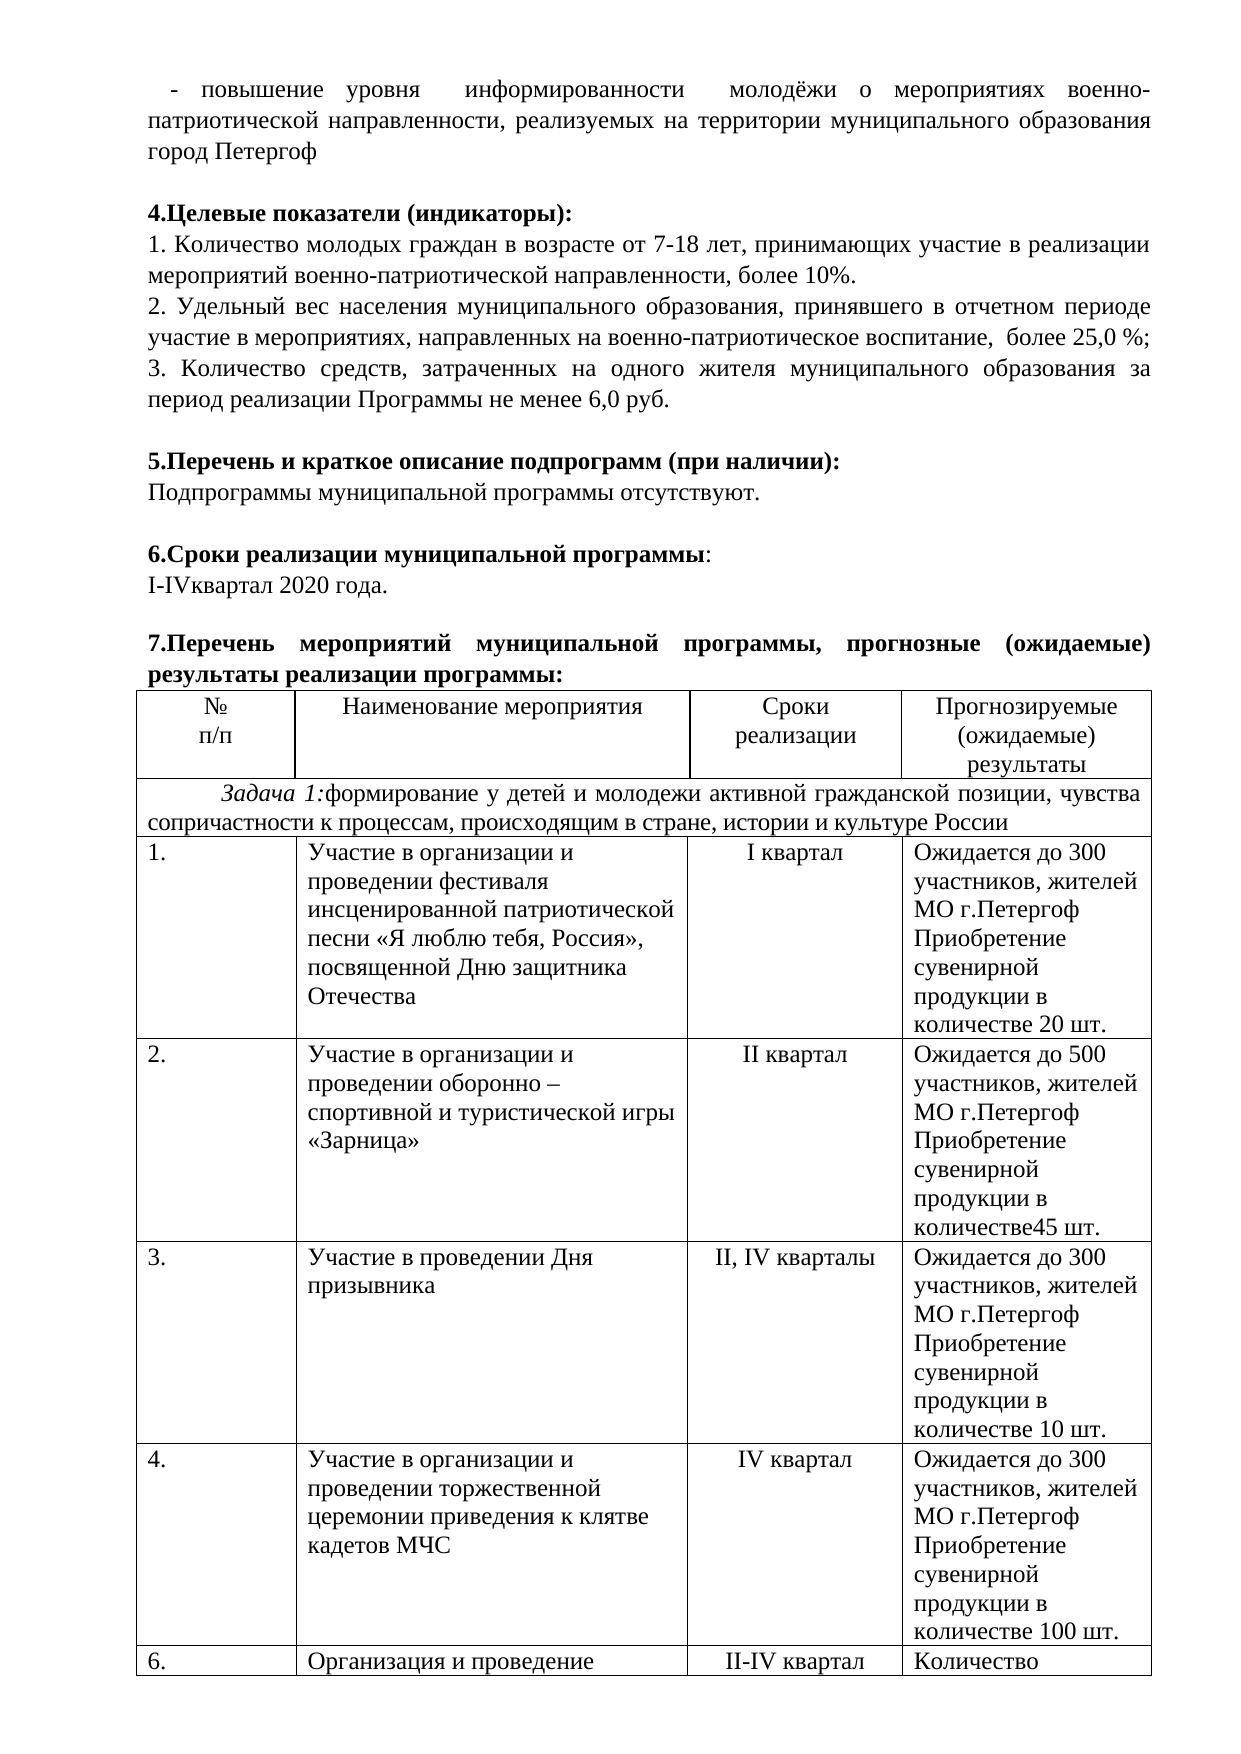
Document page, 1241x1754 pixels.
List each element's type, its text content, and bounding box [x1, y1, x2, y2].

text Подпрограммы муниципальной программы отсутствуют. [148, 477, 1152, 506]
text 5.Перечень и краткое описание подпрограмм (при наличии): [148, 446, 1152, 475]
table_cell Участие в организации и проведении торжественной церемонии приведения к клятве кадетов МЧС [297, 1444, 687, 1645]
text I-IVквартал 2020 года. [148, 571, 1152, 599]
table_cell II, IV кварталы [688, 1242, 902, 1443]
table_cell 4. [137, 1444, 296, 1645]
table_cell Участие в организации и проведении оборонно – спортивной и туристической игры «Зарница» [297, 1039, 687, 1241]
text - повышение уровня информированности молодёжи о мероприятиях военно-патриотической направленности, реализуемых на территории муниципального образования город Петергоф [148, 74, 1152, 165]
table_cell Участие в организации и проведении фестиваля инсценированной патриотической песни «Я люблю тебя, Россия», посвященной Дню защитника Отечества [297, 837, 687, 1038]
text 4.Целевые показатели (индикаторы): [148, 198, 1152, 227]
table_cell II-IV квартал [688, 1646, 902, 1675]
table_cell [903, 1646, 1151, 1675]
table_cell IV квартал [688, 1444, 902, 1645]
table_cell 2. [137, 1039, 296, 1241]
table_cell 1. [137, 837, 296, 1038]
table_cell Ожидается до 300 участников, жителей МО г.Петергоф Приобретение сувенирной продукции в количестве 10 шт. [903, 1242, 1151, 1443]
table_cell 6. [137, 1646, 296, 1675]
table_header № п/п [137, 691, 294, 777]
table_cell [297, 1646, 687, 1675]
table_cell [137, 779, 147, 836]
table_cell I квартал [688, 837, 902, 1038]
table_cell II квартал [688, 1039, 902, 1241]
text 1. Количество молодых граждан в возрасте от 7-18 лет, принимающих участие в реализации мероприятий военно-патриотической направленности, более 10%. [148, 229, 1152, 289]
text 2. Удельный вес населения муниципального образования, принявшего в отчетном периоде участие в мероприятиях, направленных на военно-патриотическое воспитание, более 25,0 %; [148, 291, 1152, 351]
text 6.Сроки реализации муниципальной программы: [148, 539, 1152, 568]
table_cell Ожидается до 300 участников, жителей МО г.Петергоф Приобретение сувенирной продукции в количестве 100 шт. [903, 1444, 1151, 1645]
table_cell 3. [137, 1242, 296, 1443]
table_cell Участие в проведении Дня призывника [297, 1242, 687, 1443]
table_header Прогнозируемые (ожидаемые) результаты [902, 691, 1151, 777]
text 7.Перечень мероприятий муниципальной программы, прогнозные (ожидаемые) результаты реализации программы: [148, 628, 1152, 688]
text 3. Количество средств, затраченных на одного жителя муниципального образования за период реализации Программы не менее 6,0 руб. [148, 353, 1152, 413]
table_cell Ожидается до 300 участников, жителей МО г.Петергоф Приобретение сувенирной продукции в количестве 20 шт. [903, 837, 1151, 1038]
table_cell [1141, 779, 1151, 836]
table_header Сроки реализации [691, 691, 901, 777]
table_cell Ожидается до 500 участников, жителей МО г.Петергоф Приобретение сувенирной продукции в количестве45 шт. [903, 1039, 1151, 1241]
table_header Наименование мероприятия [296, 691, 689, 777]
